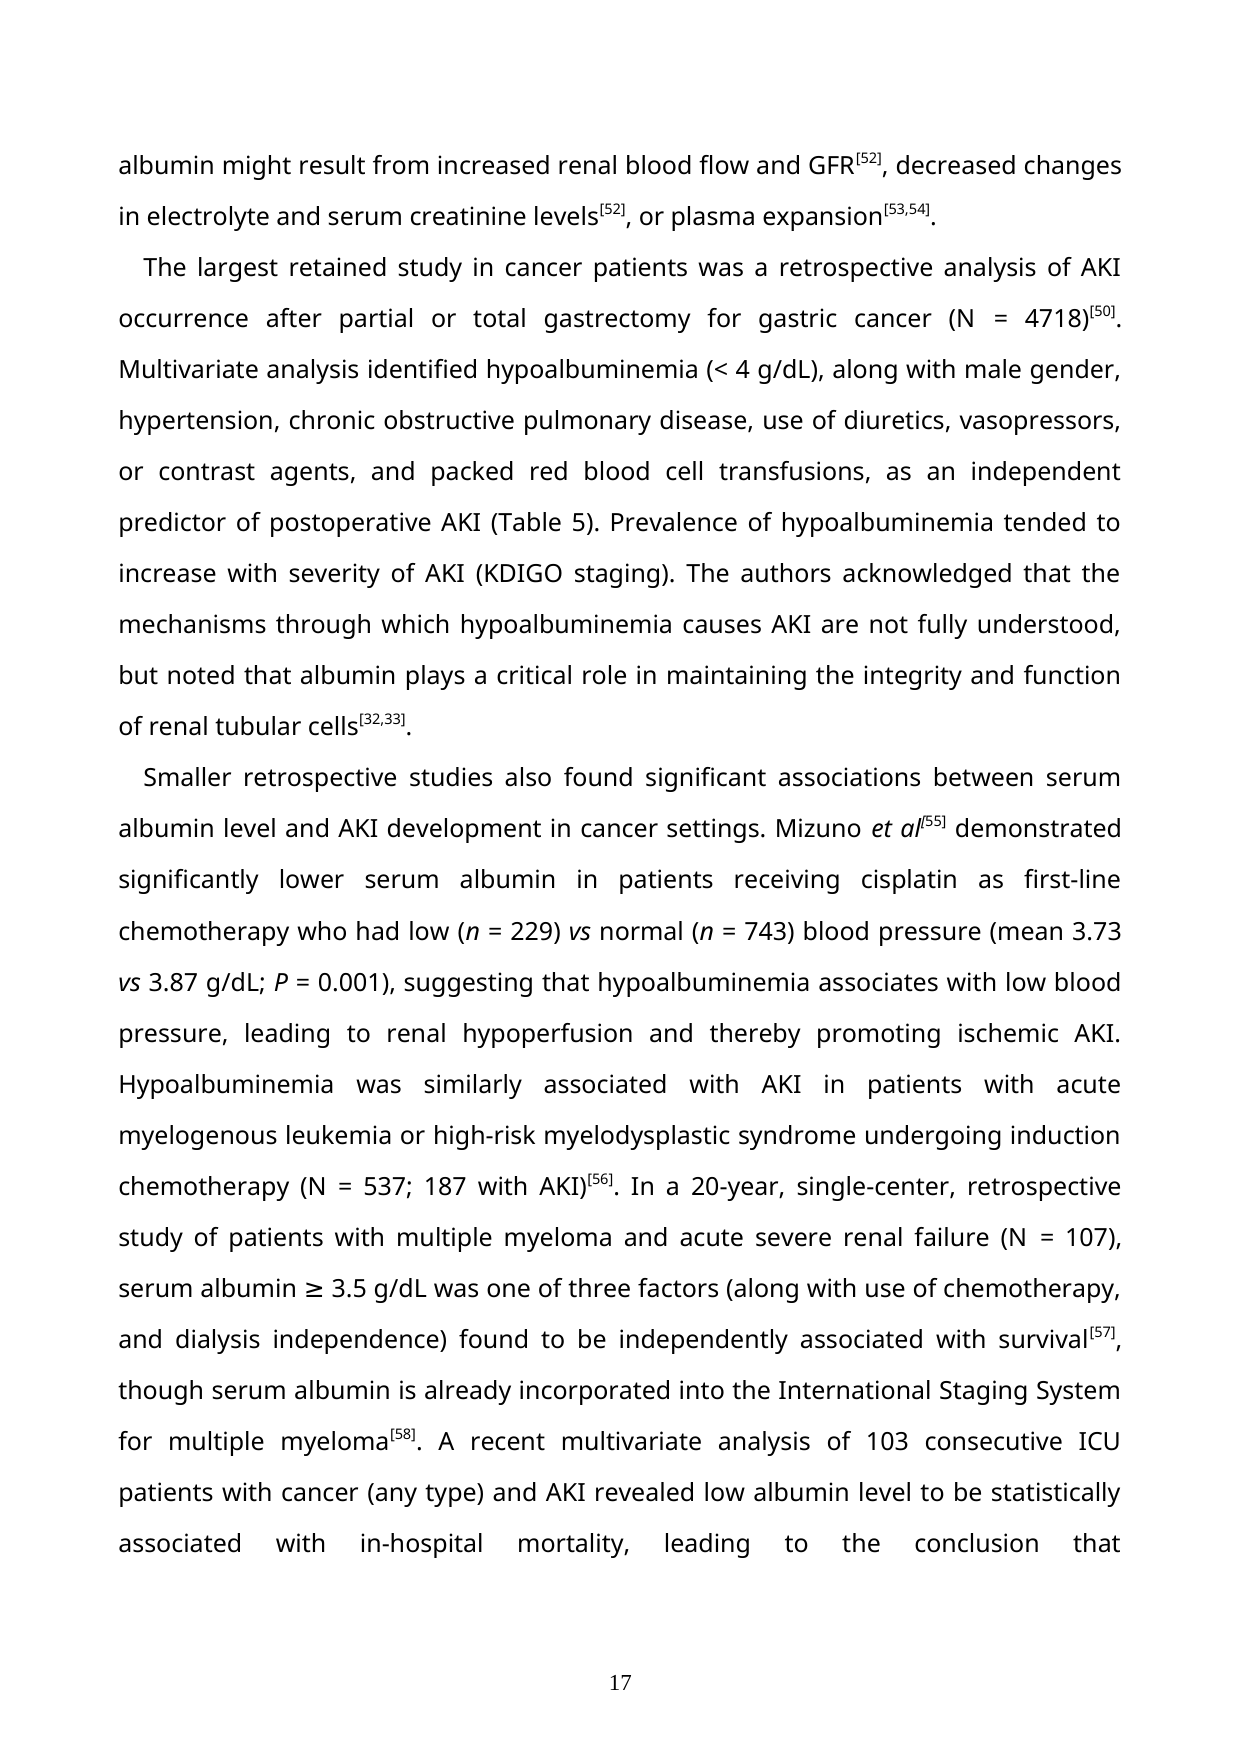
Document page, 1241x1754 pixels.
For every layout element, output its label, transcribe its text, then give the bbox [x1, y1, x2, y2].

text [118, 760, 1122, 1560]
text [118, 148, 1122, 233]
text The largest retained study in cancer patients was a retrospective analysis of AKI occurrence after partial or total gastrectomy for gastric cancer (N = 4718)[50]. Multivariate analysis identified hypoalbuminemia (< 4 g/dL), along with male gender, hypertension, chronic obstructive pulmonary disease, use of diuretics, vasopressors, or contrast agents, and packed red blood cell transfusions, as an independent predictor of postoperative AKI (Table 5). Prevalence of hypoalbuminemia tended to increase with severity of AKI (KDIGO staging). The authors acknowledged that the mechanisms through which hypoalbuminemia causes AKI are not fully understood, but noted that albumin plays a critical role in maintaining the integrity and function of renal tubular cells[32,33]. [118, 250, 1122, 743]
